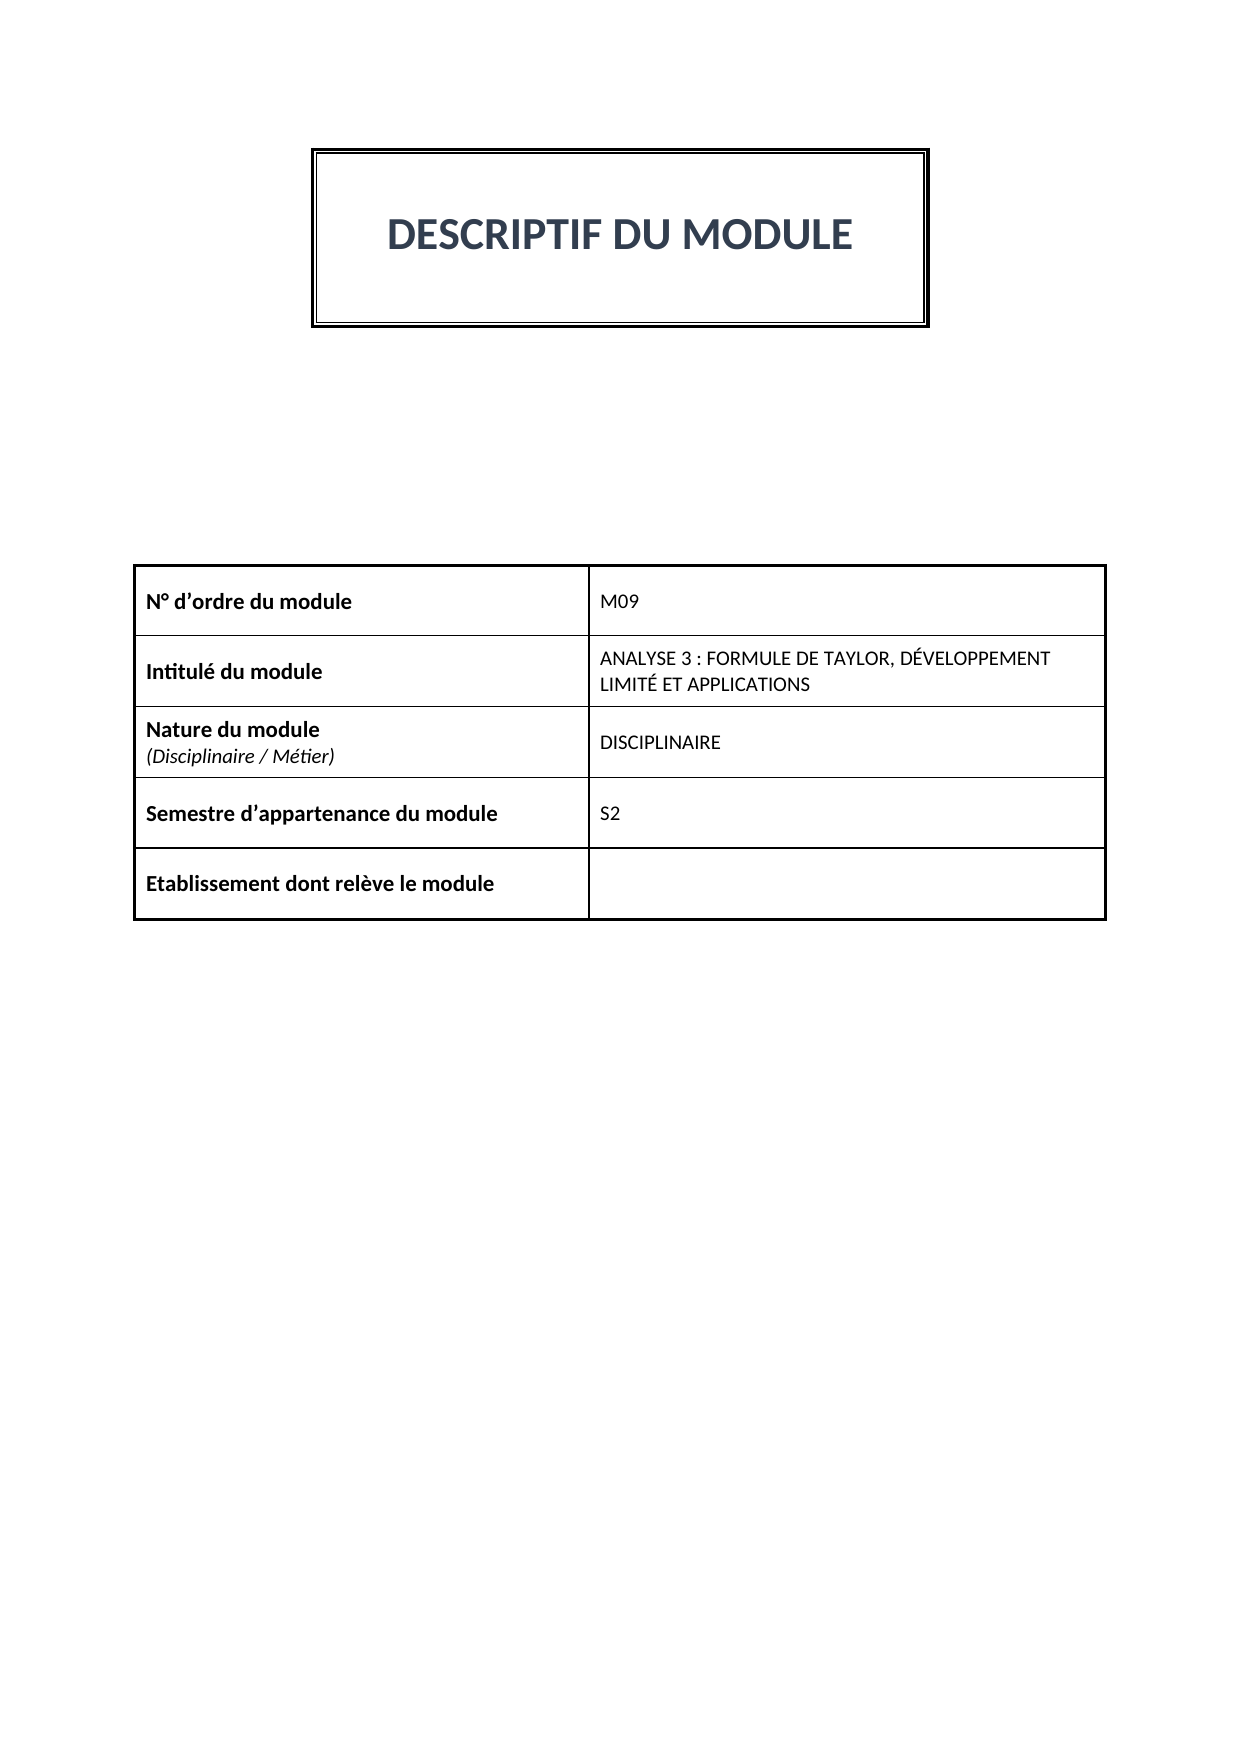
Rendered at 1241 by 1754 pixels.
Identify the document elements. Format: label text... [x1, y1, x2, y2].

table_cell Nature du module (Disciplinaire / Métier) [136, 707, 588, 776]
table_cell [590, 849, 1104, 918]
table_cell ANALYSE 3 : FORMULE DE TAYLOR, DÉVELOPPEMENT LIMITÉ ET APPLICATIONS [590, 636, 1104, 706]
table_cell s2 [590, 778, 1104, 847]
table_cell Semestre d’appartenance du module [136, 778, 588, 847]
table_cell Intitulé du module [136, 636, 588, 706]
table_cell Etablissement dont relève le module [136, 849, 588, 918]
table_header DESCRIPTIF DU MODULE [317, 154, 923, 321]
table_cell DISCIPLINAIRE [590, 707, 1104, 776]
table_header N° d’ordre du module [136, 567, 588, 635]
table_header m09 [590, 567, 1104, 635]
